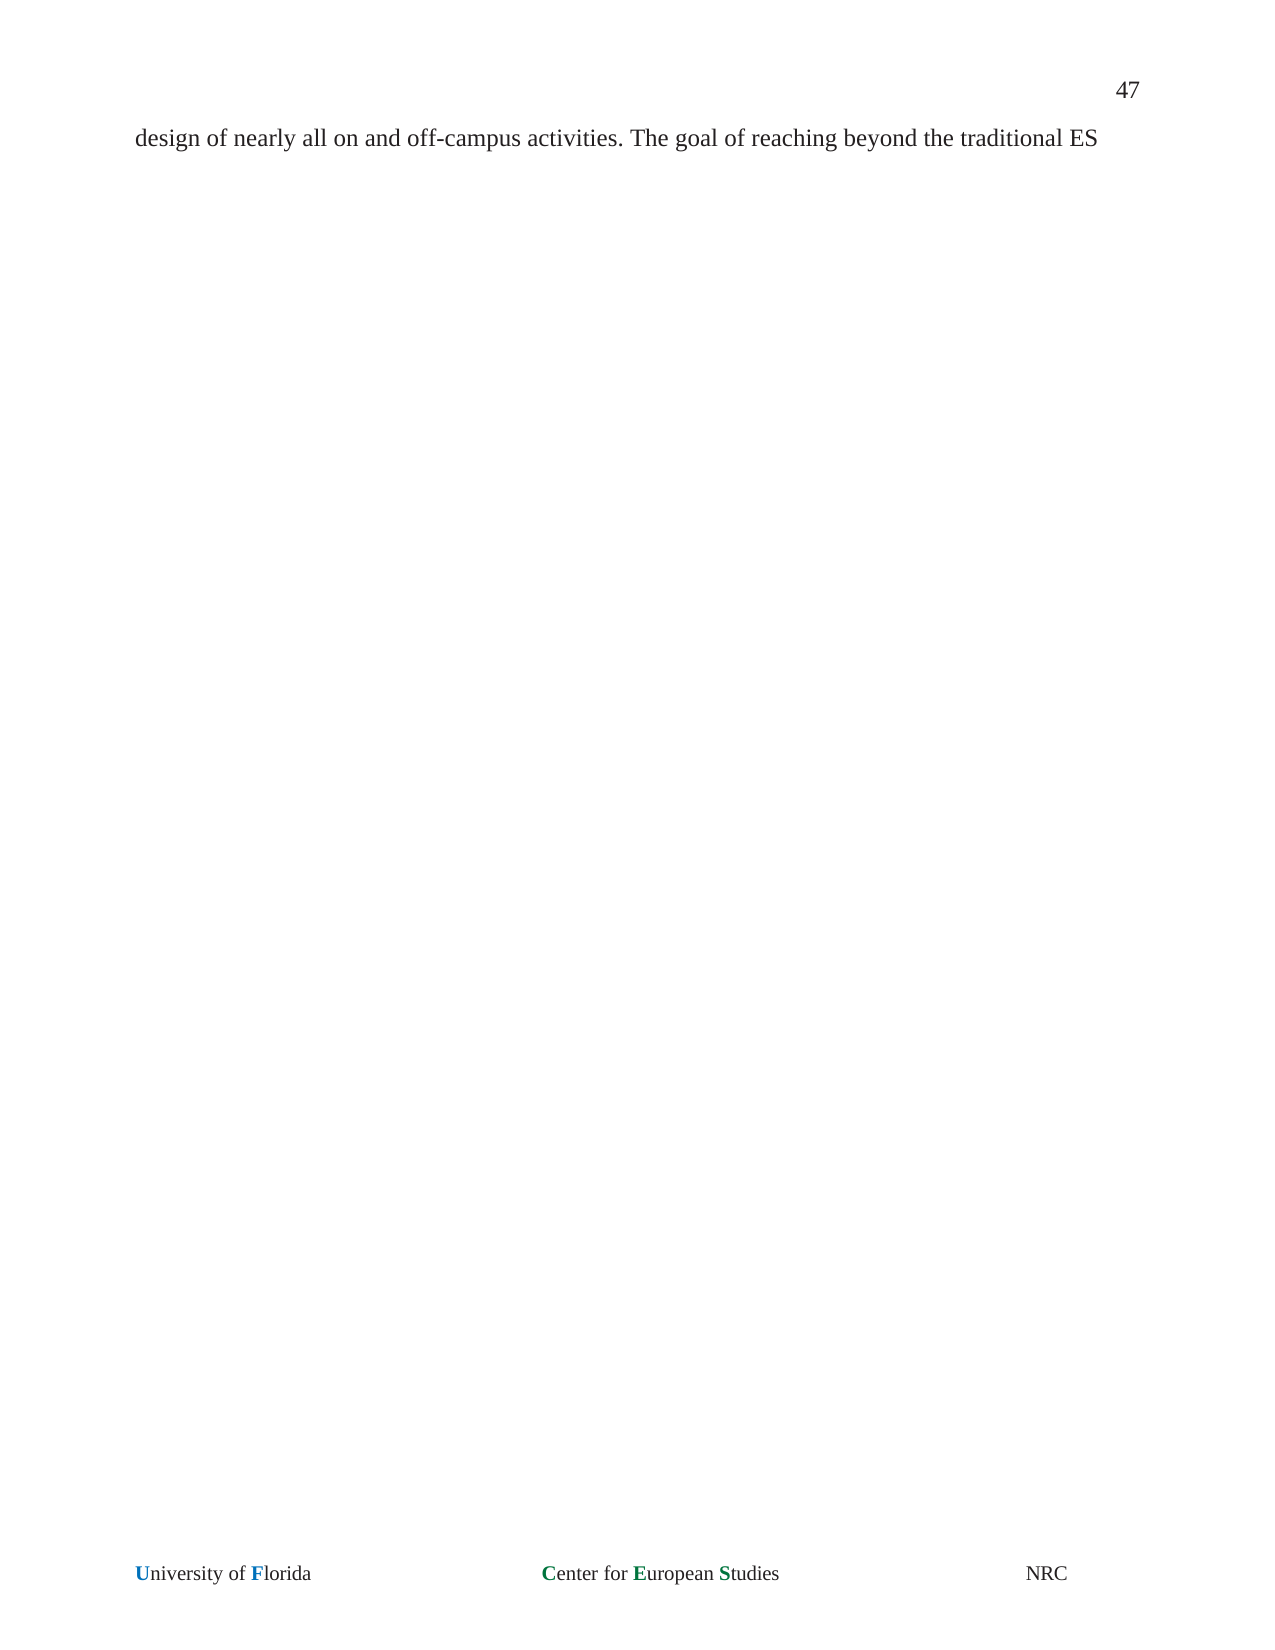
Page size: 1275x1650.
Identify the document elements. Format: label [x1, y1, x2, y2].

text [135, 123, 1140, 152]
